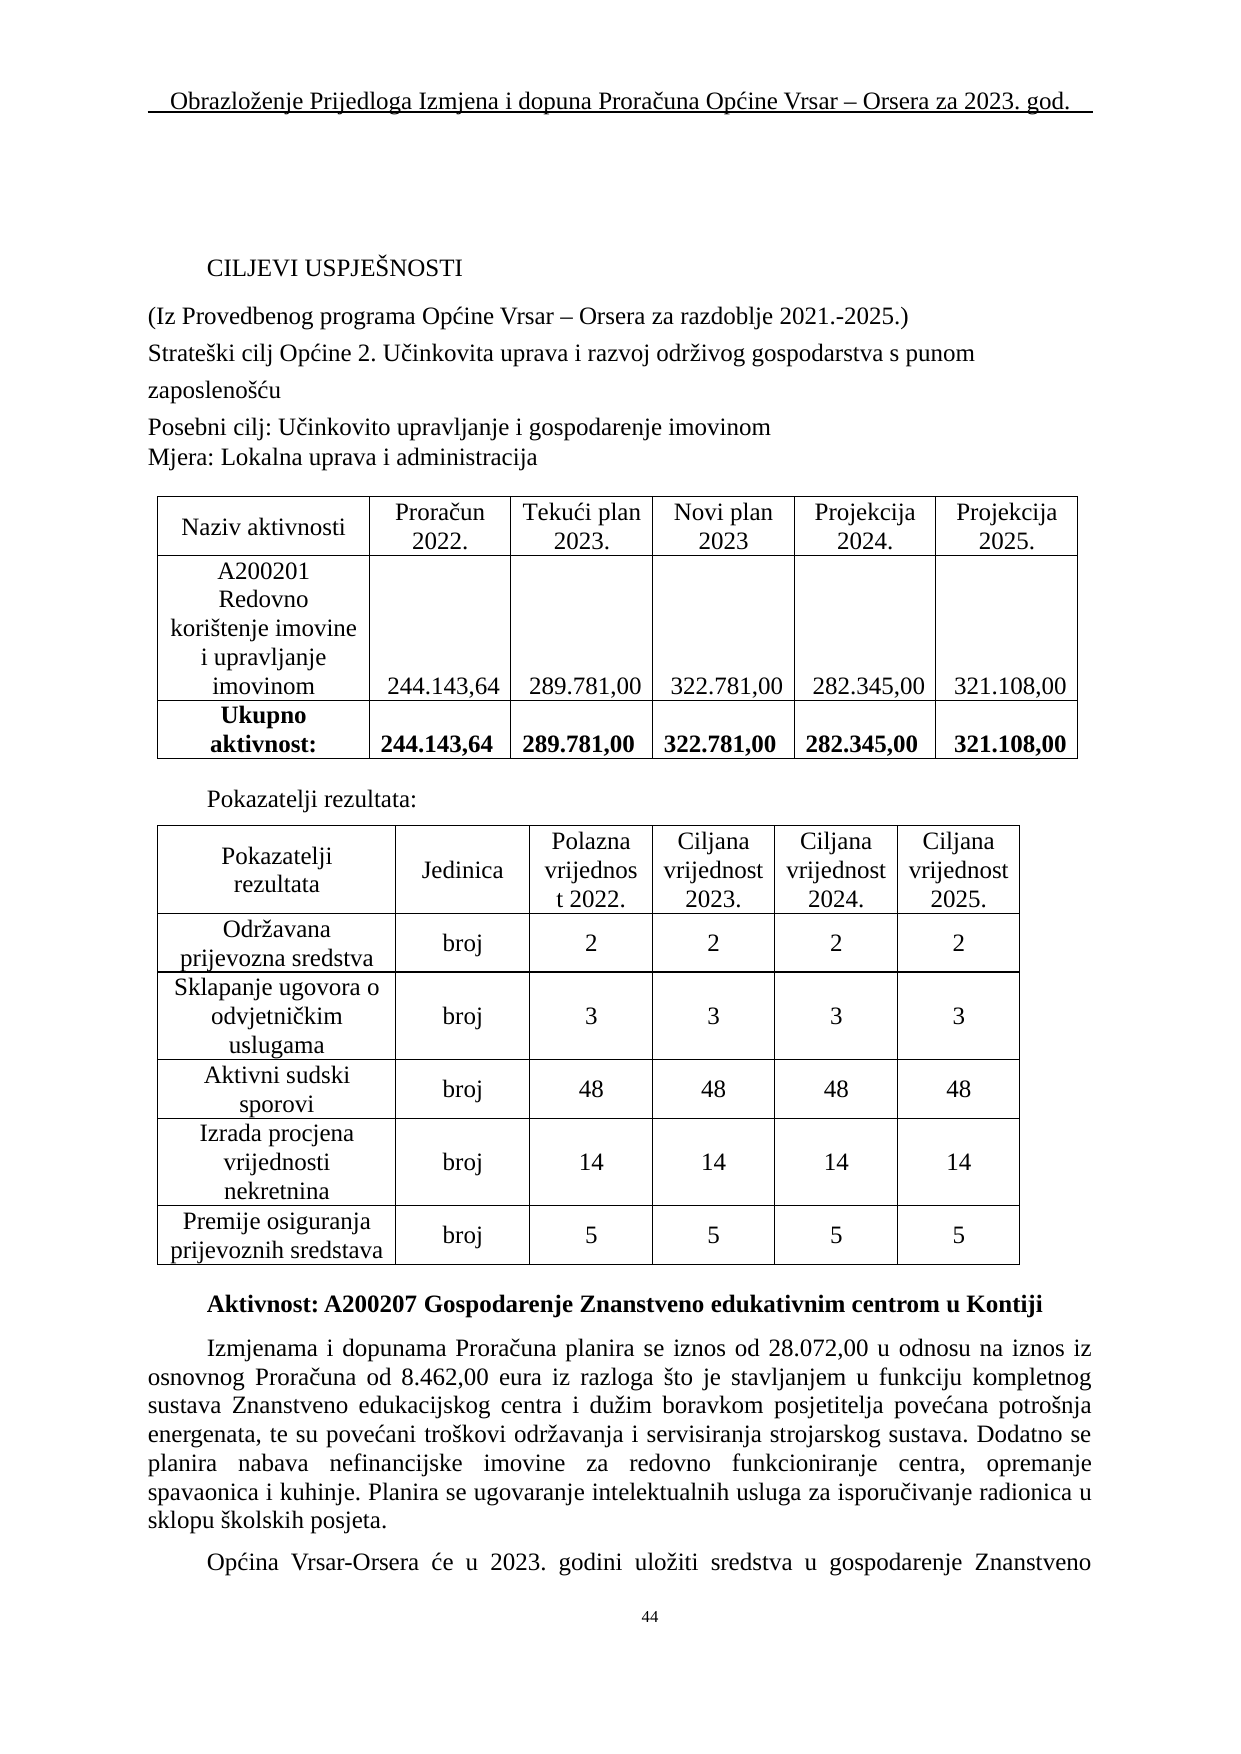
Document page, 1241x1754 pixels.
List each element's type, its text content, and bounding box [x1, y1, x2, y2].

table_cell 3 [898, 973, 1019, 1059]
table_cell 2 [898, 914, 1019, 971]
table_cell 2 [775, 914, 897, 971]
table_cell 5 [653, 1206, 774, 1263]
table_cell 2 [653, 914, 774, 971]
table_cell broj [396, 1206, 529, 1263]
table_cell A200201 Redovno korištenje imovine i upravljanje imovinom [158, 556, 369, 699]
table_cell broj [396, 973, 529, 1059]
table_cell Izrada procjena vrijednosti nekretnina [158, 1119, 395, 1205]
table_cell Aktivni sudski sporovi [158, 1060, 395, 1117]
table_cell 14 [898, 1119, 1019, 1205]
table_cell 48 [530, 1060, 652, 1117]
table_cell 244.143,64 [370, 556, 510, 699]
table_cell Premije osiguranja prijevoznih sredstava [158, 1206, 395, 1263]
table_cell Sklapanje ugovora o odvjetničkim uslugama [158, 973, 395, 1059]
table_cell 3 [530, 973, 652, 1059]
table_cell 322.781,00 [653, 701, 794, 758]
table_cell 5 [530, 1206, 652, 1263]
table_cell 5 [775, 1206, 897, 1263]
text CILJEVI USPJEŠNOSTI [148, 253, 1093, 282]
table_cell 321.108,00 [936, 556, 1077, 699]
table_header Ciljana vrijednost 2024. [775, 826, 897, 913]
table_header Naziv aktivnosti [158, 497, 369, 555]
table_cell 2 [530, 914, 652, 971]
text Posebni cilj: Učinkovito upravljanje i gospodarenje imovinom [148, 405, 1093, 442]
text Izmjenama i dopunama Proračuna planira se iznos od 28.072,00 u odnosu na iznos iz osnovnog Proračuna od 8.462,00 eura iz razloga što je stavljanjem u funkciju kompletnog sustava Znanstveno edukacijskog centra i dužim boravkom posjetitelja povećana potrošnja energenata, te su povećani troškovi održavanja i servisiranja strojarskog sustava. Dodatno se planira nabava nefinancijske imovine za redovno funkcioniranje centra, opremanje spavaonica i kuhinje. Planira se ugovaranje intelektualnih usluga za isporučivanje radionica u sklopu školskih posjeta. [148, 1333, 1093, 1534]
table_cell broj [396, 914, 529, 971]
text Mjera: Lokalna uprava i administracija [148, 442, 1093, 471]
table_cell 14 [653, 1119, 774, 1205]
table_cell 14 [530, 1119, 652, 1205]
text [148, 1547, 1093, 1576]
table_cell 3 [653, 973, 774, 1059]
table_cell 282.345,00 [795, 556, 935, 699]
table_header Ciljana vrijednost 2025. [898, 826, 1019, 913]
table_cell 322.781,00 [653, 556, 794, 699]
table_header Tekući plan 2023. [511, 497, 652, 555]
table_header Polazna vrijednost 2022. [530, 826, 652, 913]
text Pokazatelji rezultata: [148, 784, 1093, 813]
table_cell 244.143,64 [370, 701, 510, 758]
table_header Projekcija 2025. [936, 497, 1077, 555]
table_header Jedinica [396, 826, 529, 913]
table_cell 321.108,00 [936, 701, 1077, 758]
table_header Ciljana vrijednost 2023. [653, 826, 774, 913]
table_header Pokazatelji rezultata [158, 826, 395, 913]
table_cell Ukupno aktivnost: [158, 701, 369, 758]
table_cell 3 [775, 973, 897, 1059]
table_header Novi plan 2023 [653, 497, 794, 555]
text Aktivnost: A200207 Gospodarenje Znanstveno edukativnim centrom u Kontiji [148, 1289, 1093, 1318]
table_cell broj [396, 1060, 529, 1117]
table_header Projekcija 2024. [795, 497, 935, 555]
table_cell Održavana prijevozna sredstva [158, 914, 395, 971]
table_cell 5 [898, 1206, 1019, 1263]
table_cell broj [396, 1119, 529, 1205]
table_cell 48 [898, 1060, 1019, 1117]
table_cell 282.345,00 [795, 701, 935, 758]
table_header Proračun 2022. [370, 497, 510, 555]
table_cell 48 [653, 1060, 774, 1117]
table_cell 289.781,00 [511, 701, 652, 758]
table_cell 14 [775, 1119, 897, 1205]
table_cell 289.781,00 [511, 556, 652, 699]
text Strateški cilj Općine 2. Učinkovita uprava i razvoj održivog gospodarstva s punom zaposlenošću [148, 332, 1093, 405]
table_cell 48 [775, 1060, 897, 1117]
text (Iz Provedbenog programa Općine Vrsar – Orsera za razdoblje 2021.-2025.) [148, 295, 1093, 332]
